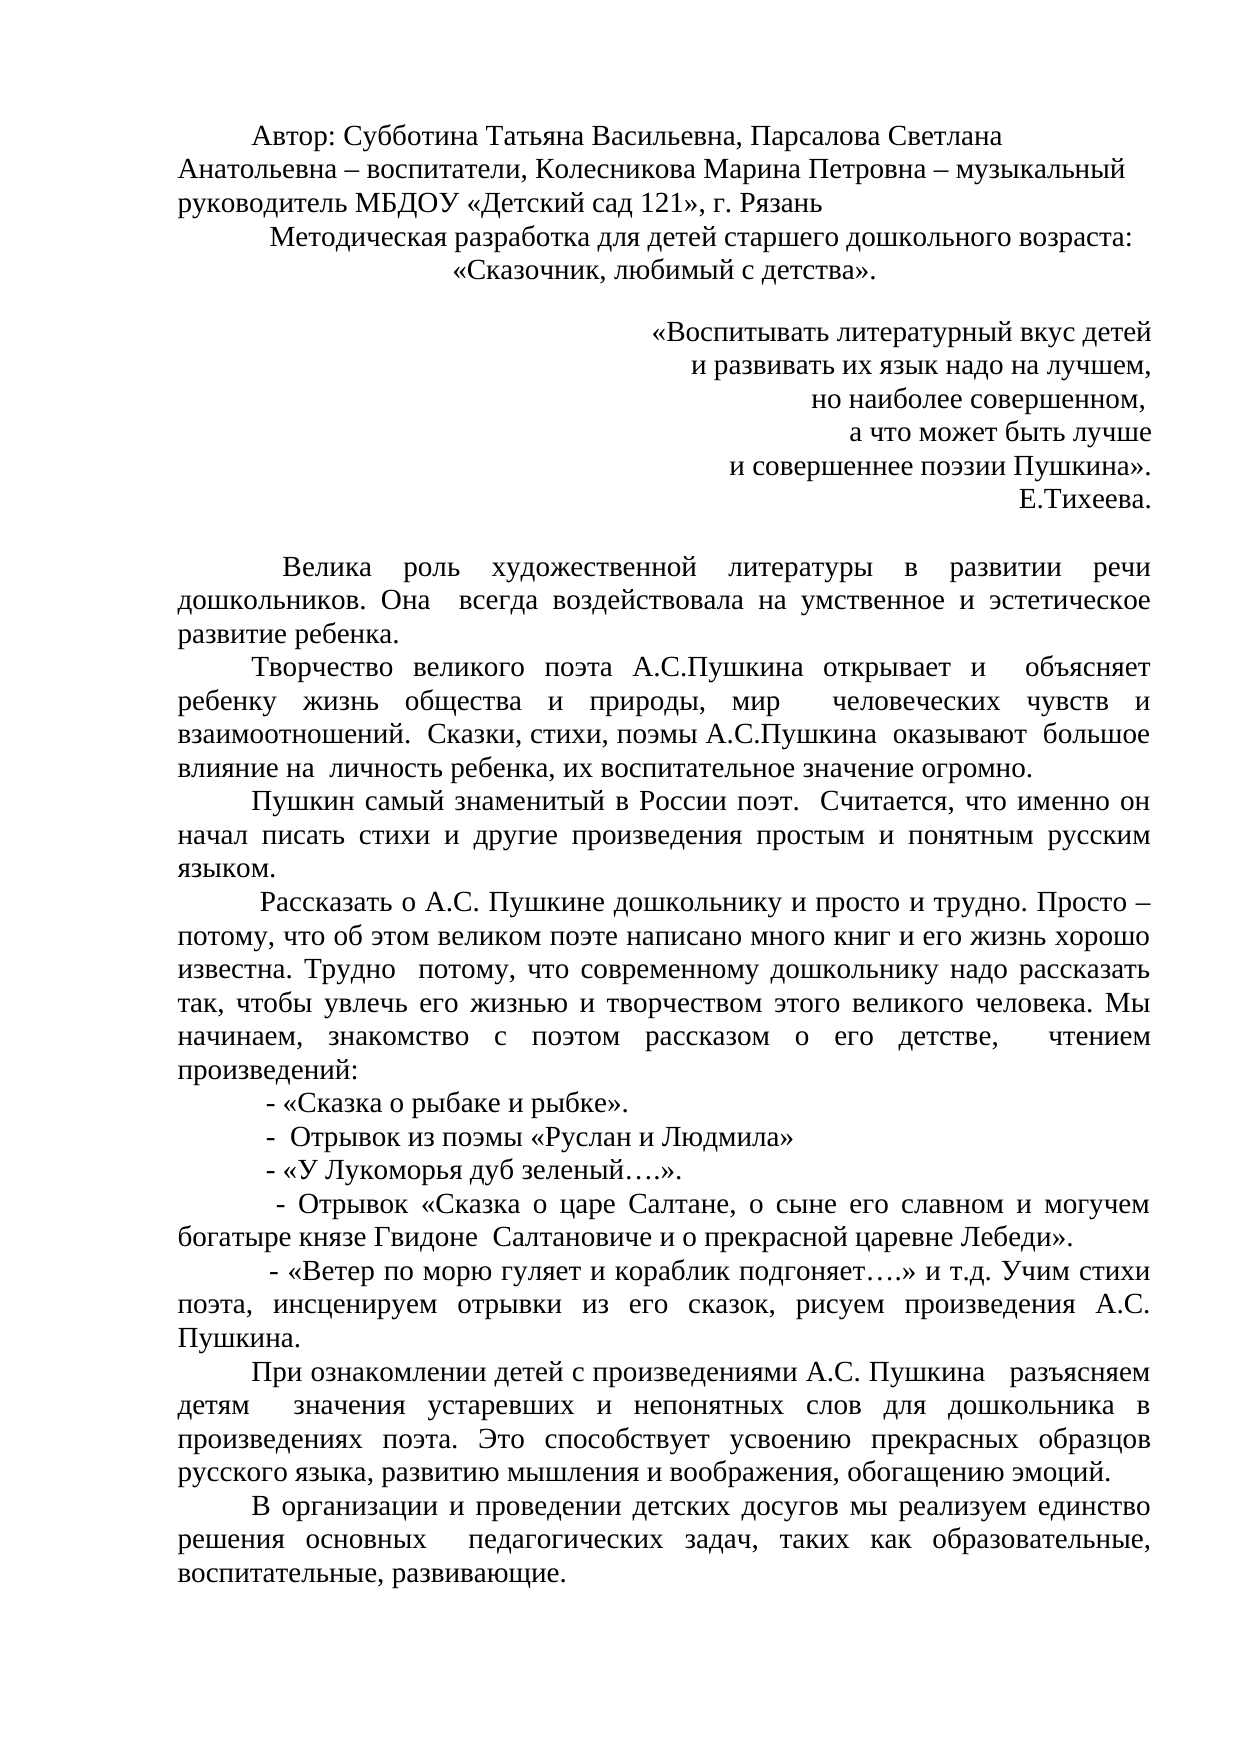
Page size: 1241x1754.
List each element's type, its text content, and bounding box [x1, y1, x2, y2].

text и совершеннее поэзии Пушкина». [177, 448, 1152, 482]
text Рассказать о А.С. Пушкине дошкольнику и просто и трудно. Просто – потому, что об этом великом поэте написано много книг и его жизнь хорошо известна. Трудно потому, что современному дошкольнику надо рассказать так, чтобы увлечь его жизнью и творчеством этого великого человека. Мы начинаем, знакомство с поэтом рассказом о его детстве, чтением произведений: [177, 884, 1152, 1085]
text - Отрывок из поэмы «Руслан и Людмила» [177, 1119, 1152, 1152]
text - «Ветер по морю гуляет и кораблик подгоняет….» и т.д. Учим стихи поэта, инсценируем отрывки из его сказок, рисуем произведения А.С. Пушкина. [177, 1253, 1152, 1354]
text Е.Тихеева. [177, 482, 1152, 515]
text «Воспитывать литературный вкус детей [177, 314, 1152, 347]
text При ознакомлении детей с произведениями А.С. Пушкина разъясняем детям значения устаревших и непонятных слов для дошкольника в произведениях поэта. Это способствует усвоению прекрасных образцов русского языка, развитию мышления и воображения, обогащению эмоций. [177, 1354, 1152, 1488]
text Пушкин самый знаменитый в России поэт. Считается, что именно он начал писать стихи и другие произведения простым и понятным русским языком. [177, 783, 1152, 884]
text - «У Лукоморья дуб зеленый….». [177, 1152, 1152, 1186]
text но наиболее совершенном, [177, 381, 1152, 414]
text Автор: Субботина Татьяна Васильевна, Парсалова Светлана Анатольевна – воспитатели, Колесникова Марина Петровна – музыкальный руководитель МБДОУ «Детский сад 121», г. Рязань [177, 118, 1152, 219]
text - Отрывок «Сказка о царе Салтане, о сыне его славном и могучем богатыре князе Гвидоне Салтановиче и о прекрасной царевне Лебеди». [177, 1186, 1152, 1253]
text Творчество великого поэта А.С.Пушкина открывает и объясняет ребенку жизнь общества и природы, мир человеческих чувств и взаимоотношений. Сказки, стихи, поэмы А.С.Пушкина оказывают большое влияние на личность ребенка, их воспитательное значение огромно. [177, 649, 1152, 783]
text и развивать их язык надо на лучшем, [177, 347, 1152, 381]
text Методическая разработка для детей старшего дошкольного возраста: «Сказочник, любимый с детства». [177, 219, 1152, 286]
text - «Сказка о рыбаке и рыбке». [177, 1085, 1152, 1119]
text а что может быть лучше [177, 414, 1152, 448]
text Велика роль художественной литературы в развитии речи дошкольников. Она всегда воздействовала на умственное и эстетическое развитие ребенка. [177, 549, 1152, 649]
text В организации и проведении детских досугов мы реализуем единство решения основных педагогических задач, таких как образовательные, воспитательные, развивающие. [177, 1488, 1152, 1588]
